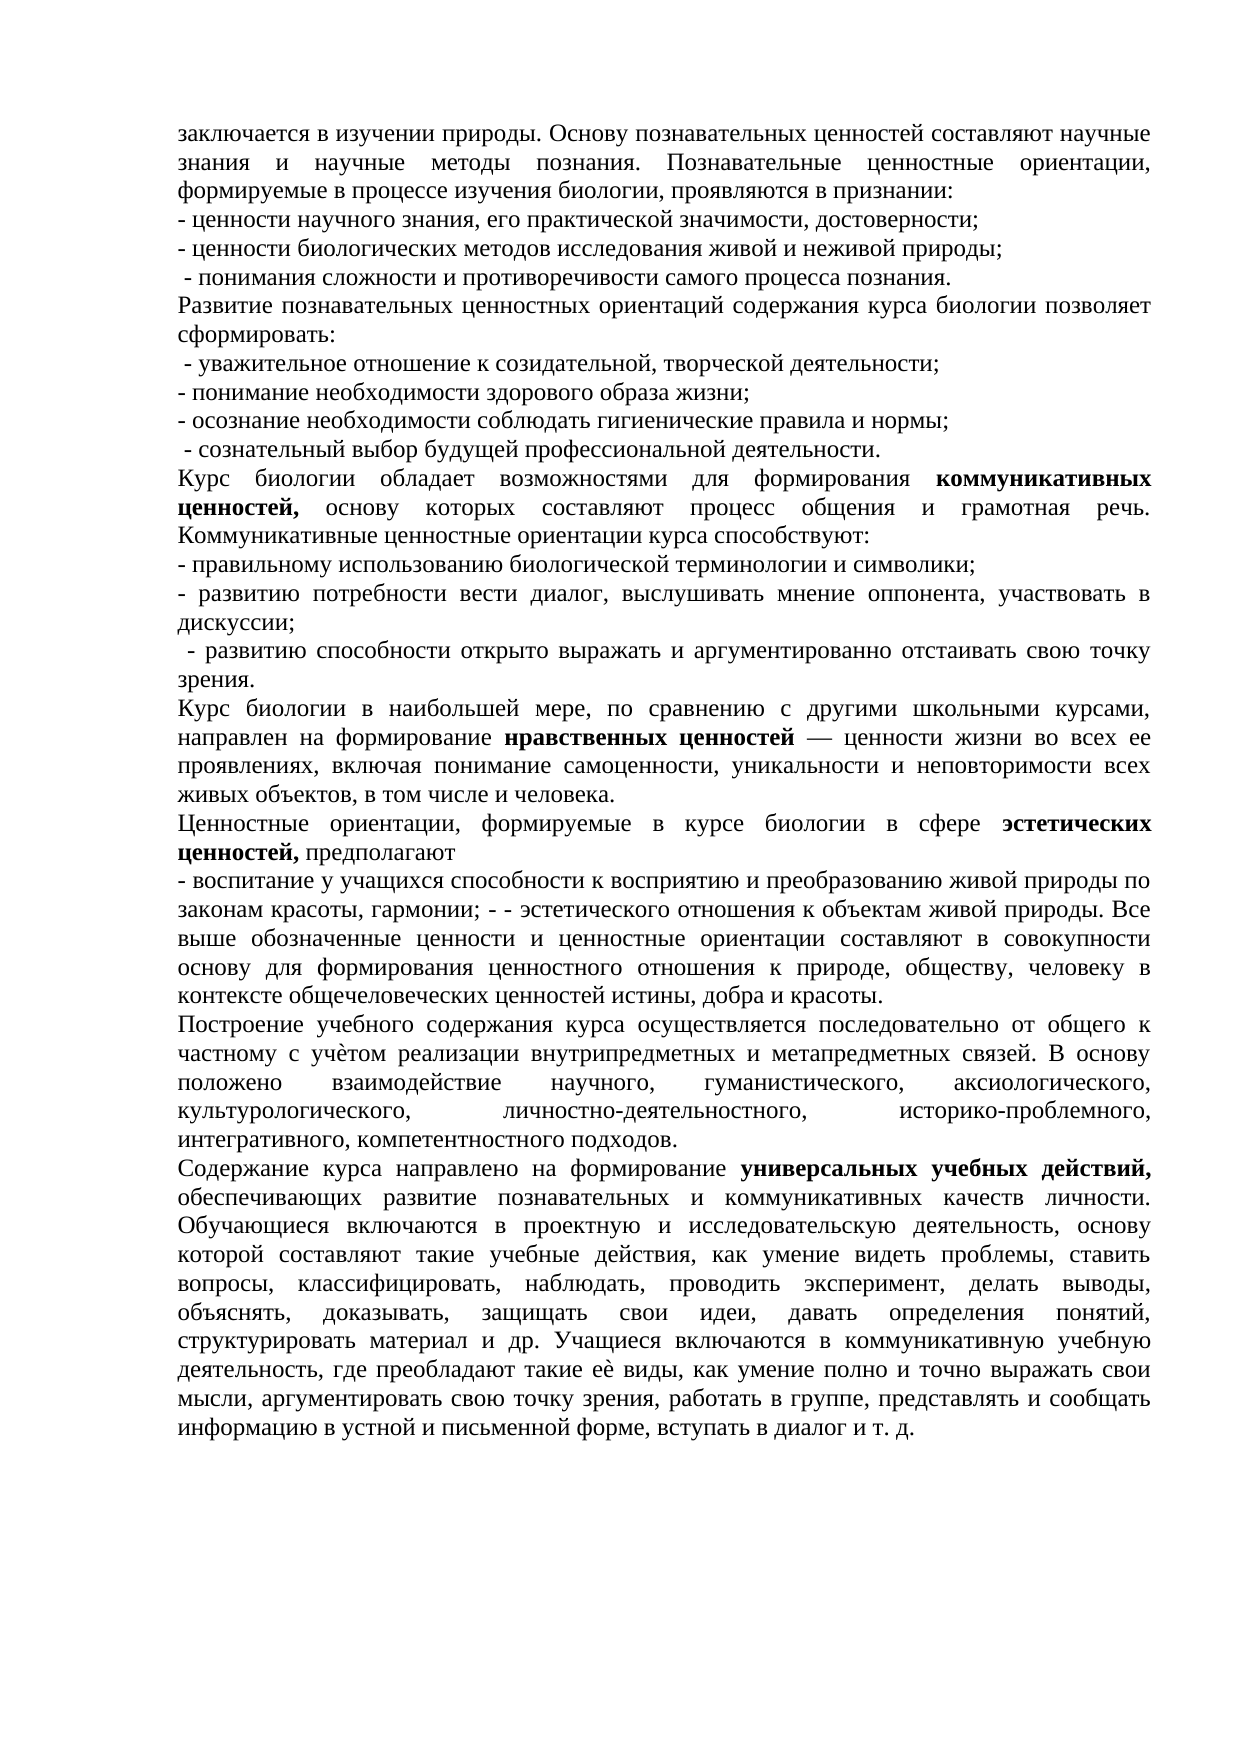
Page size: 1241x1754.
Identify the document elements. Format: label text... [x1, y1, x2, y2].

text - уважительное отношение к созидательной, творческой деятельности; [177, 348, 1152, 377]
text Содержание курса направлено на формирование универсальных учебных действий, обеспечивающих развитие познавательных и коммуникативных качеств личности. Обучающиеся включаются в проектную и исследовательскую деятельность, основу которой составляют такие учебные действия, как умение видеть проблемы, ставить вопросы, классифицировать, наблюдать, проводить эксперимент, делать выводы, объяснять, доказывать, защищать свои идеи, давать определения понятий, структурировать материал и др. Учащиеся включаются в коммуникативную учебную деятельность, где преобладают такие еѐ виды, как умение полно и точно выражать свои мысли, аргументировать свою точку зрения, работать в группе, представлять и сообщать информацию в устной и письменной форме, вступать в диалог и т. д. [177, 1153, 1152, 1441]
text - осознание необходимости соблюдать гигиенические правила и нормы; [177, 406, 1152, 434]
text - правильному использованию биологической терминологии и символики; [177, 549, 1152, 578]
text Построение учебного содержания курса осуществляется последовательно от общего к частному с учѐтом реализации внутрипредметных и метапредметных связей. В основу положено взаимодействие научного, гуманистического, аксиологического, культурологического, личностно-деятельностного, историко-проблемного, интегративного, компетентностного подходов. [177, 1009, 1152, 1153]
text - развитию потребности вести диалог, выслушивать мнение оппонента, участвовать в дискуссии; [177, 578, 1152, 636]
text - ценности биологических методов исследования живой и неживой природы; [177, 233, 1152, 262]
text Развитие познавательных ценностных ориентаций содержания курса биологии позволяет сформировать: [177, 291, 1152, 348]
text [177, 118, 1152, 204]
text - понимание необходимости здорового образа жизни; [177, 377, 1152, 406]
text - понимания сложности и противоречивости самого процесса познания. [177, 262, 1152, 291]
text - ценности научного знания, его практической значимости, достоверности; [177, 204, 1152, 233]
text - развитию способности открыто выражать и аргументированно отстаивать свою точку зрения. [177, 636, 1152, 693]
text - воспитание у учащихся способности к восприятию и преобразованию живой природы по законам красоты, гармонии; - - эстетического отношения к объектам живой природы. Все выше обозначенные ценности и ценностные ориентации составляют в совокупности основу для формирования ценностного отношения к природе, обществу, человеку в контексте общечеловеческих ценностей истины, добра и красоты. [177, 866, 1152, 1009]
text Курс биологии в наибольшей мере, по сравнению с другими школьными курсами, направлен на формирование нравственных ценностей — ценности жизни во всех ее проявлениях, включая понимание самоценности, уникальности и неповторимости всех живых объектов, в том числе и человека. [177, 693, 1152, 808]
text Ценностные ориентации, формируемые в курсе биологии в сфере эстетических ценностей, предполагают [177, 808, 1152, 866]
text Курс биологии обладает возможностями для формирования коммуникативных ценностей, основу которых составляют процесс общения и грамотная речь. Коммуникативные ценностные ориентации курса способствуют: [177, 463, 1152, 549]
text - сознательный выбор будущей профессиональной деятельности. [177, 434, 1152, 463]
